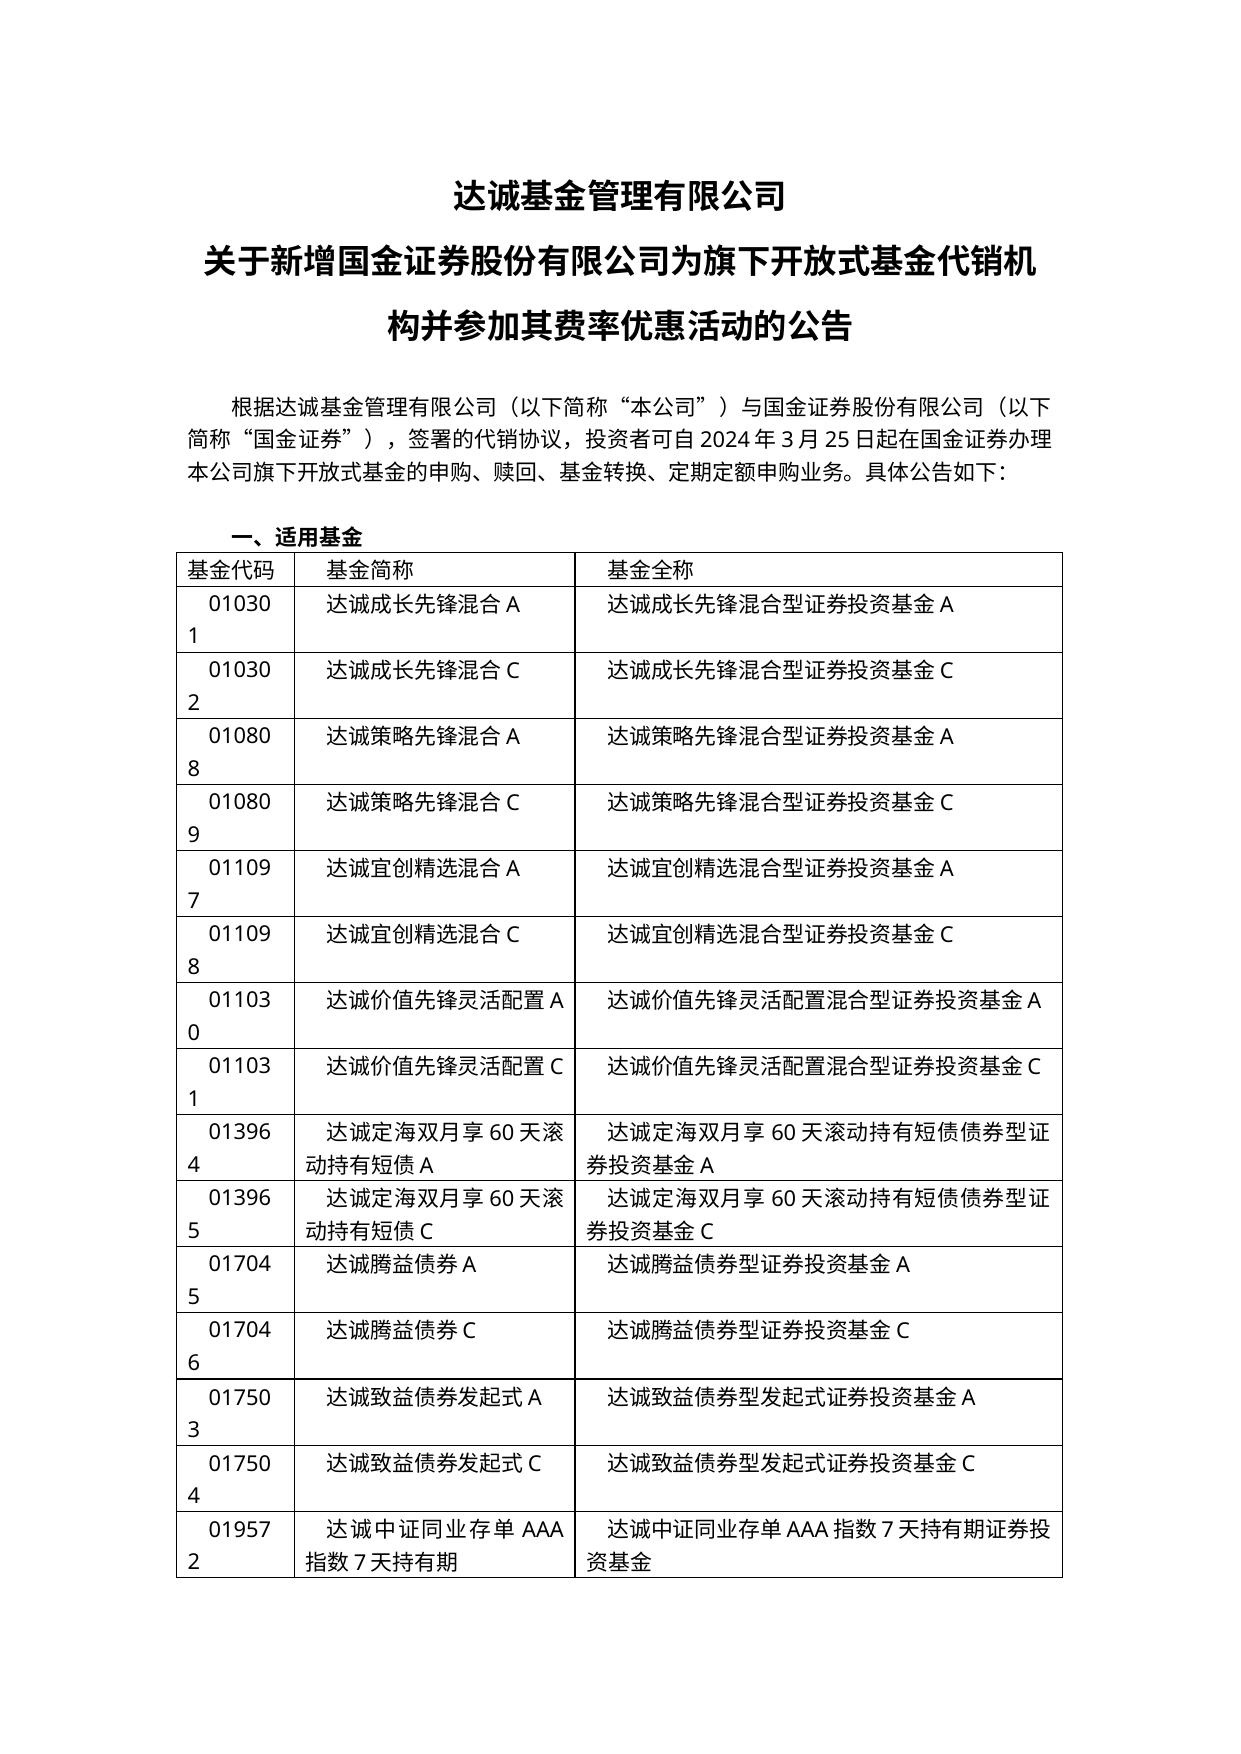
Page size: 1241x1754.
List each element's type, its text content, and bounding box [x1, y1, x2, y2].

table_cell 达诚成长先锋混合A [295, 587, 574, 652]
table_cell 达诚价值先锋灵活配置A [295, 983, 574, 1048]
text 根据达诚基金管理有限公司（以下简称“本公司”）与国金证券股份有限公司（以下简称“国金证券”），签署的代销协议，投资者可自2024年3月25日起在国金证券办理本公司旗下开放式基金的申购、赎回、基金转换、定期定额申购业务。具体公告如下： [187, 389, 1053, 487]
table_cell 达诚宜创精选混合型证券投资基金C [576, 917, 1062, 982]
table_cell 达诚定海双月享60天滚动持有短债债券型证券投资基金C [576, 1181, 1062, 1246]
table_cell 达诚定海双月享60天滚动持有短债C [295, 1181, 574, 1246]
table_cell 达诚策略先锋混合C [295, 785, 574, 850]
table_cell 011098 [177, 917, 294, 982]
table_cell 013964 [177, 1115, 294, 1180]
table_cell 达诚策略先锋混合型证券投资基金A [576, 719, 1062, 784]
table_cell 010302 [177, 653, 294, 718]
table_cell 010301 [177, 587, 294, 652]
table_cell 达诚成长先锋混合型证券投资基金C [576, 653, 1062, 718]
text 关于新增国金证券股份有限公司为旗下开放式基金代销机构并参加其费率优惠活动的公告 [187, 227, 1053, 357]
table_cell 达诚价值先锋灵活配置混合型证券投资基金C [576, 1049, 1062, 1114]
table_cell 达诚宜创精选混合A [295, 851, 574, 916]
table_cell 达诚宜创精选混合型证券投资基金A [576, 851, 1062, 916]
table_header 基金全称 [576, 553, 1062, 586]
table_cell 010808 [177, 719, 294, 784]
table_cell 019572 [177, 1512, 294, 1577]
table_cell 011031 [177, 1049, 294, 1114]
table_cell 达诚致益债券发起式C [295, 1446, 574, 1511]
text 一、适用基金 [187, 519, 1053, 552]
table_header 达诚致益债券发起式A [295, 1380, 574, 1445]
table_header 基金简称 [295, 553, 574, 586]
table_cell 达诚腾益债券型证券投资基金C [576, 1313, 1062, 1378]
table_cell 达诚宜创精选混合C [295, 917, 574, 982]
table_cell 达诚策略先锋混合型证券投资基金C [576, 785, 1062, 850]
table_cell 达诚价值先锋灵活配置C [295, 1049, 574, 1114]
table_cell 达诚价值先锋灵活配置混合型证券投资基金A [576, 983, 1062, 1048]
table_cell 达诚定海双月享60天滚动持有短债债券型证券投资基金A [576, 1115, 1062, 1180]
table_cell 011030 [177, 983, 294, 1048]
table_header 017503 [177, 1380, 294, 1445]
text 达诚基金管理有限公司 [187, 162, 1053, 227]
table_cell 达诚定海双月享60天滚动持有短债A [295, 1115, 574, 1180]
table_cell 011097 [177, 851, 294, 916]
table_cell 017046 [177, 1313, 294, 1378]
table_cell 013965 [177, 1181, 294, 1246]
table_header 基金代码 [177, 553, 294, 586]
table_cell 达诚成长先锋混合C [295, 653, 574, 718]
table_header 达诚致益债券型发起式证券投资基金A [576, 1380, 1062, 1445]
table_cell 达诚策略先锋混合A [295, 719, 574, 784]
table_cell 达诚致益债券型发起式证券投资基金C [576, 1446, 1062, 1511]
table_cell 达诚腾益债券型证券投资基金A [576, 1247, 1062, 1312]
table_cell 017504 [177, 1446, 294, 1511]
table_cell 达诚成长先锋混合型证券投资基金A [576, 587, 1062, 652]
table_cell 达诚腾益债券A [295, 1247, 574, 1312]
table_cell 010809 [177, 785, 294, 850]
table_cell 达诚腾益债券C [295, 1313, 574, 1378]
table_cell 017045 [177, 1247, 294, 1312]
table_cell 达诚中证同业存单AAA指数7天持有期 [295, 1512, 574, 1577]
table_cell 达诚中证同业存单AAA指数7天持有期证券投资基金 [576, 1512, 1062, 1577]
